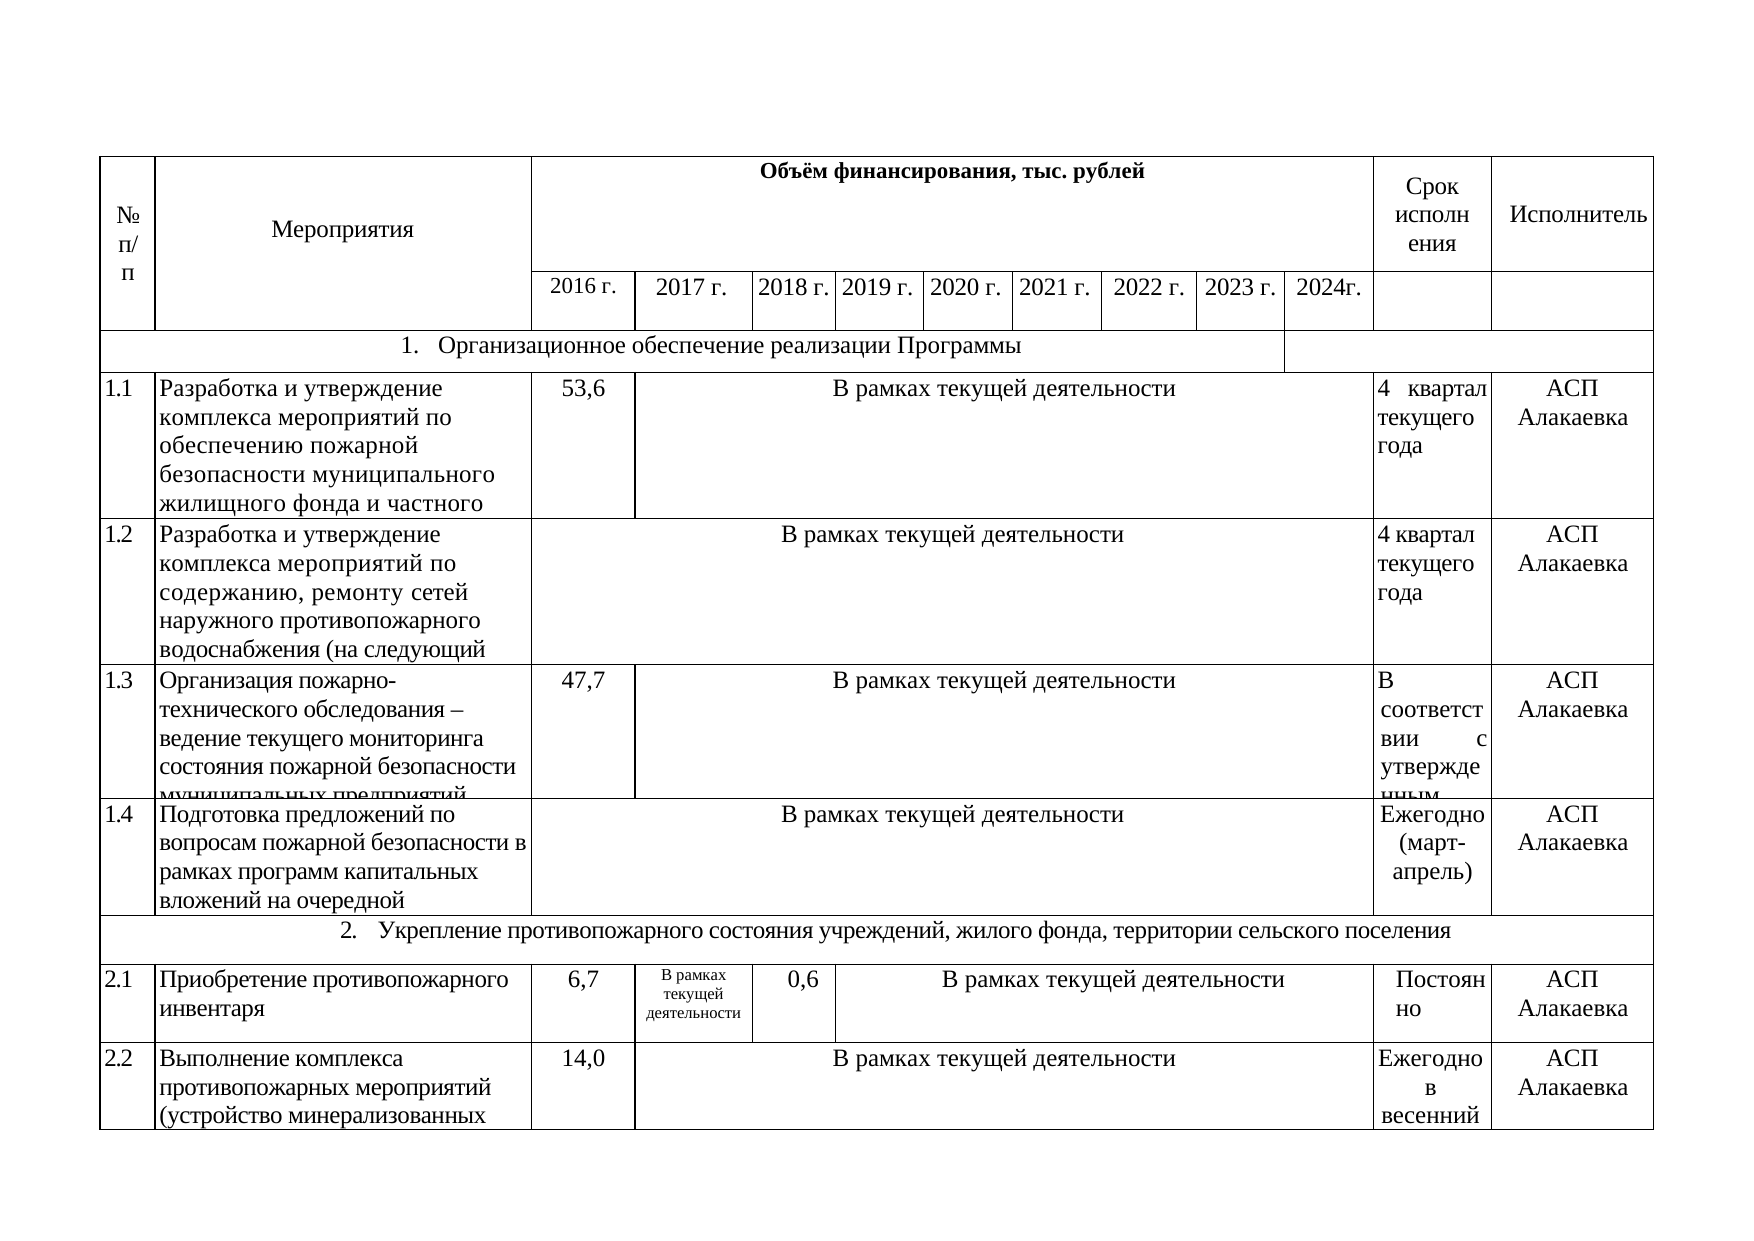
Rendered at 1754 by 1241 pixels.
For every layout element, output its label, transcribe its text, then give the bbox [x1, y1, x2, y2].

table_cell [1285, 331, 1653, 372]
table_cell 6,7 [532, 965, 634, 1042]
table_header № п/п [101, 157, 154, 329]
table_cell 47,7 [532, 665, 634, 798]
table_cell Постоянно [1374, 965, 1491, 1042]
table_cell Организация пожарно-технического обследования – ведение текущего мониторинга состояния пожарной безопасности муниципальных предприятий, объектов жилого сектора [156, 665, 531, 798]
table_cell АСП Алакаевка [1492, 799, 1653, 914]
table_cell 14,0 [532, 1043, 634, 1129]
table_cell В рамках текущей деятельности [636, 965, 752, 1042]
table_cell 2.2 [101, 1043, 154, 1129]
table_cell В рамках текущей деятельности [636, 1043, 1373, 1129]
table_cell 2016 г. [532, 272, 634, 329]
table_cell Организационное обеспечение реализации Программы [101, 331, 1284, 372]
table_cell Разработка и утверждение комплекса мероприятий по содержанию, ремонту сетей наружного противопожарного водоснабжения (на следующий год) [156, 519, 531, 664]
table_cell АСП Алакаевка [1492, 519, 1653, 664]
table_cell 2021 г. [1013, 272, 1101, 329]
table_cell 2017 г. [636, 272, 752, 329]
table_cell В рамках текущей деятельности [836, 965, 1373, 1042]
table_cell 53,6 [532, 373, 634, 518]
table_cell В рамках текущей деятельности [532, 519, 1373, 664]
table_cell 4 квартал текущего года [1374, 373, 1491, 518]
table_cell 2019 г. [836, 272, 923, 329]
table_cell В рамках текущей деятельности [636, 373, 1373, 518]
table_cell 1.3 [101, 665, 154, 798]
table_cell Выполнение комплекса противопожарных мероприятий (устройство минерализованных полос) [156, 1043, 531, 1129]
table_cell 2018 г. [753, 272, 835, 329]
table_header Объём финансирования, тыс. рублей [532, 157, 1373, 271]
table_cell 2020 г. [924, 272, 1012, 329]
table_cell Подготовка предложений по вопросам пожарной безопасности в рамках программ капитальных вложений на очередной финансовый год [156, 799, 531, 914]
table_cell АСП Алакаевка [1492, 373, 1653, 518]
table_cell В рамках текущей деятельности [532, 799, 1373, 914]
table_cell 2023 г. [1197, 272, 1284, 329]
table_cell [1492, 272, 1653, 329]
table_cell 1.4 [101, 799, 154, 914]
table_cell Разработка и утверждение комплекса мероприятий по обеспечению пожарной безопасности муниципального жилищного фонда и частного жилья (на следующий год) [156, 373, 531, 518]
table_cell [1374, 272, 1491, 329]
table_cell 4 квартал текущего года [1374, 519, 1491, 664]
table_cell 2.1 [101, 965, 154, 1042]
table_cell 1.2 [101, 519, 154, 664]
table_cell В рамках текущей деятельности [636, 665, 1373, 798]
table_cell 1.1 [101, 373, 154, 518]
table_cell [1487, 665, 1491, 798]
table_header Исполнитель [1492, 157, 1653, 271]
table_header Срок исполнения [1374, 157, 1491, 271]
table_cell Ежегодно (март-апрель) [1374, 799, 1491, 914]
table_cell 0,6 [753, 965, 835, 1042]
table_cell АСП Алакаевка [1492, 665, 1653, 798]
table_header Мероприятия [156, 157, 531, 329]
table_cell Приобретение противопожарного инвентаря [156, 965, 531, 1042]
table_cell 2022 г. [1102, 272, 1196, 329]
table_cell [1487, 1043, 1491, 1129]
table_cell Укрепление противопожарного состояния учреждений, жилого фонда, территории сельского поселения [101, 916, 1653, 963]
